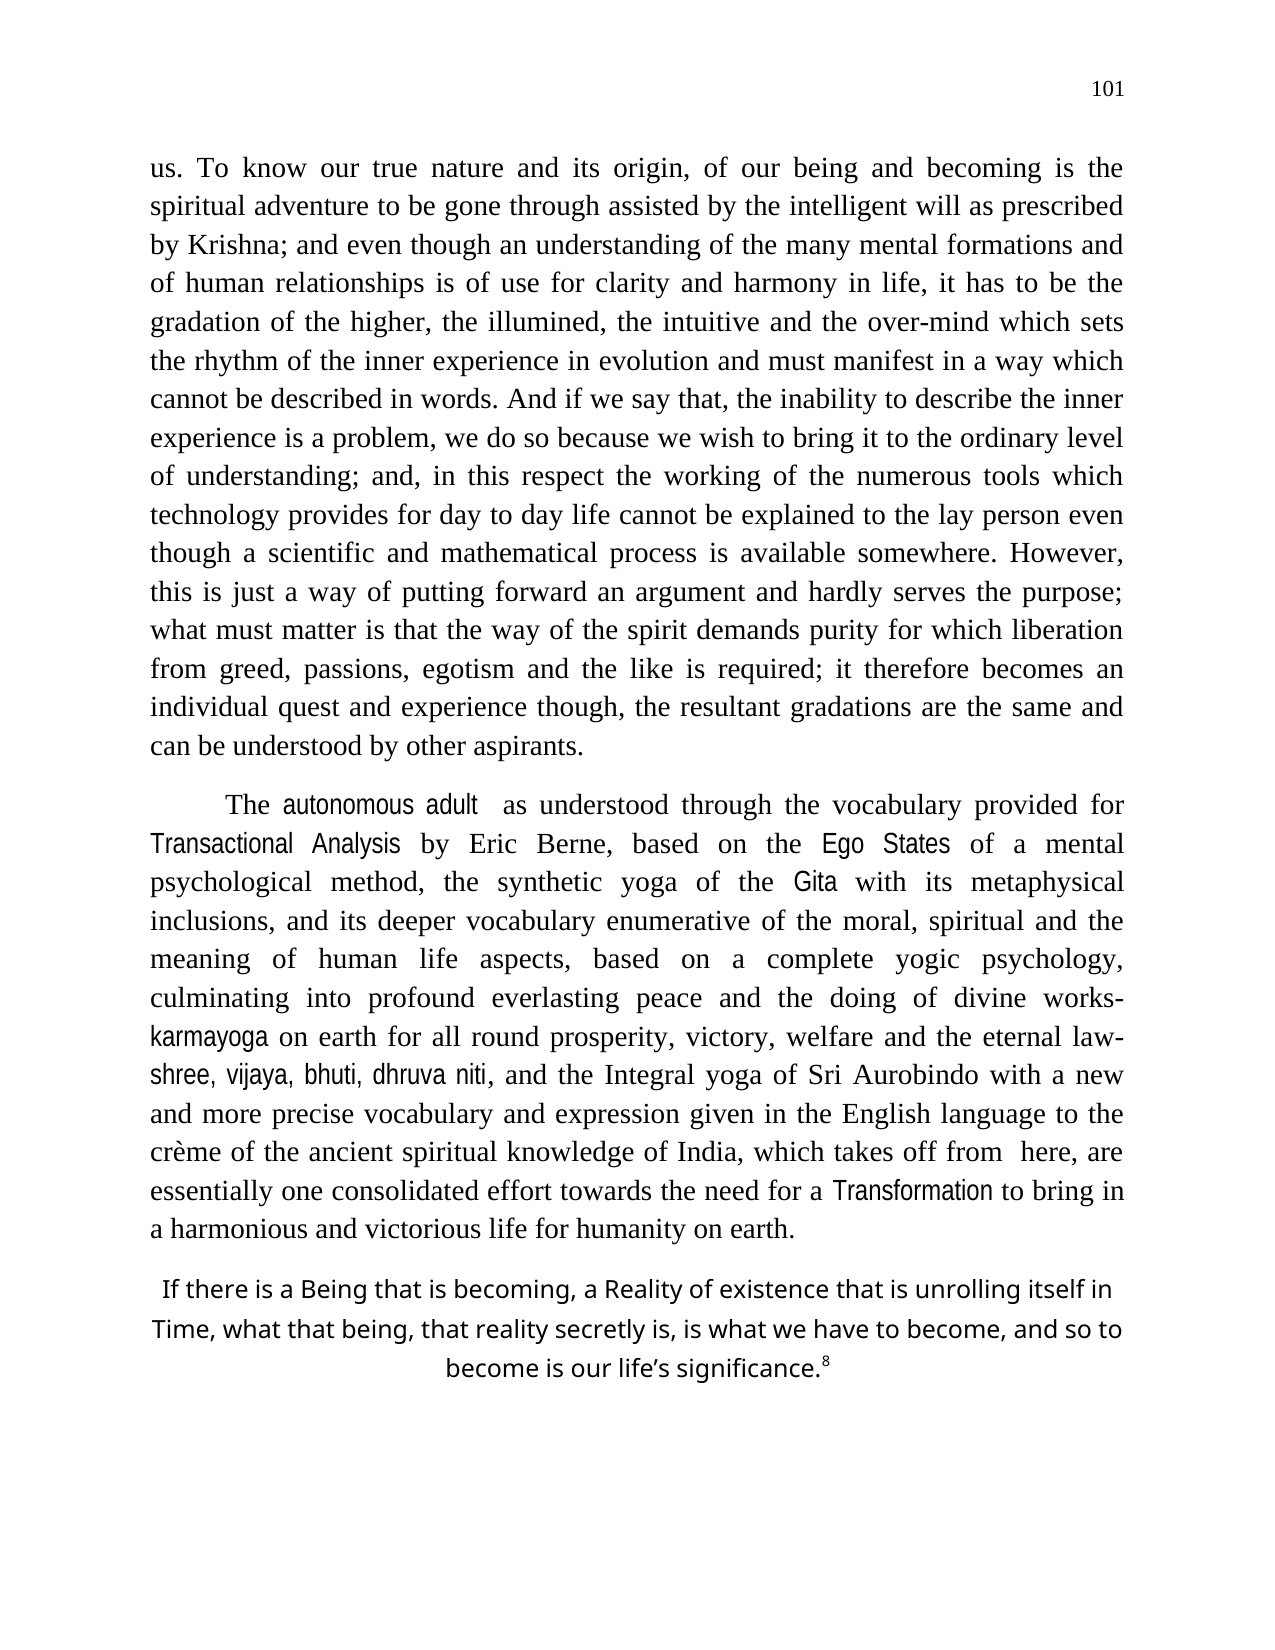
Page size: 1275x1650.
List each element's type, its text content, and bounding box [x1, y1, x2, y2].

text The autonomous adult as understood through the vocabulary provided for Transactional Analysis by Eric Berne, based on the Ego States of a mental psychological method, the synthetic yoga of the Gita with its metaphysical inclusions, and its deeper vocabulary enumerative of the moral, spiritual and the meaning of human life aspects, based on a complete yogic psychology, culminating into profound everlasting peace and the doing of divine works-karmayoga on earth for all round prosperity, victory, welfare and the eternal law-shree, vijaya, bhuti, dhruva niti, and the Integral yoga of Sri Aurobindo with a new and more precise vocabulary and expression given in the English language to the crème of the ancient spiritual knowledge of India, which takes off from here, are essentially one consolidated effort towards the need for a Transformation to bring in a harmonious and victorious life for humanity on earth. [150, 787, 1125, 1246]
text If there is a Being that is becoming, a Reality of existence that is unrolling itself in Time, what that being, that reality secretly is, is what we have to become, and so to become is our life’s significance.8 [150, 1272, 1125, 1384]
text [150, 150, 1125, 762]
